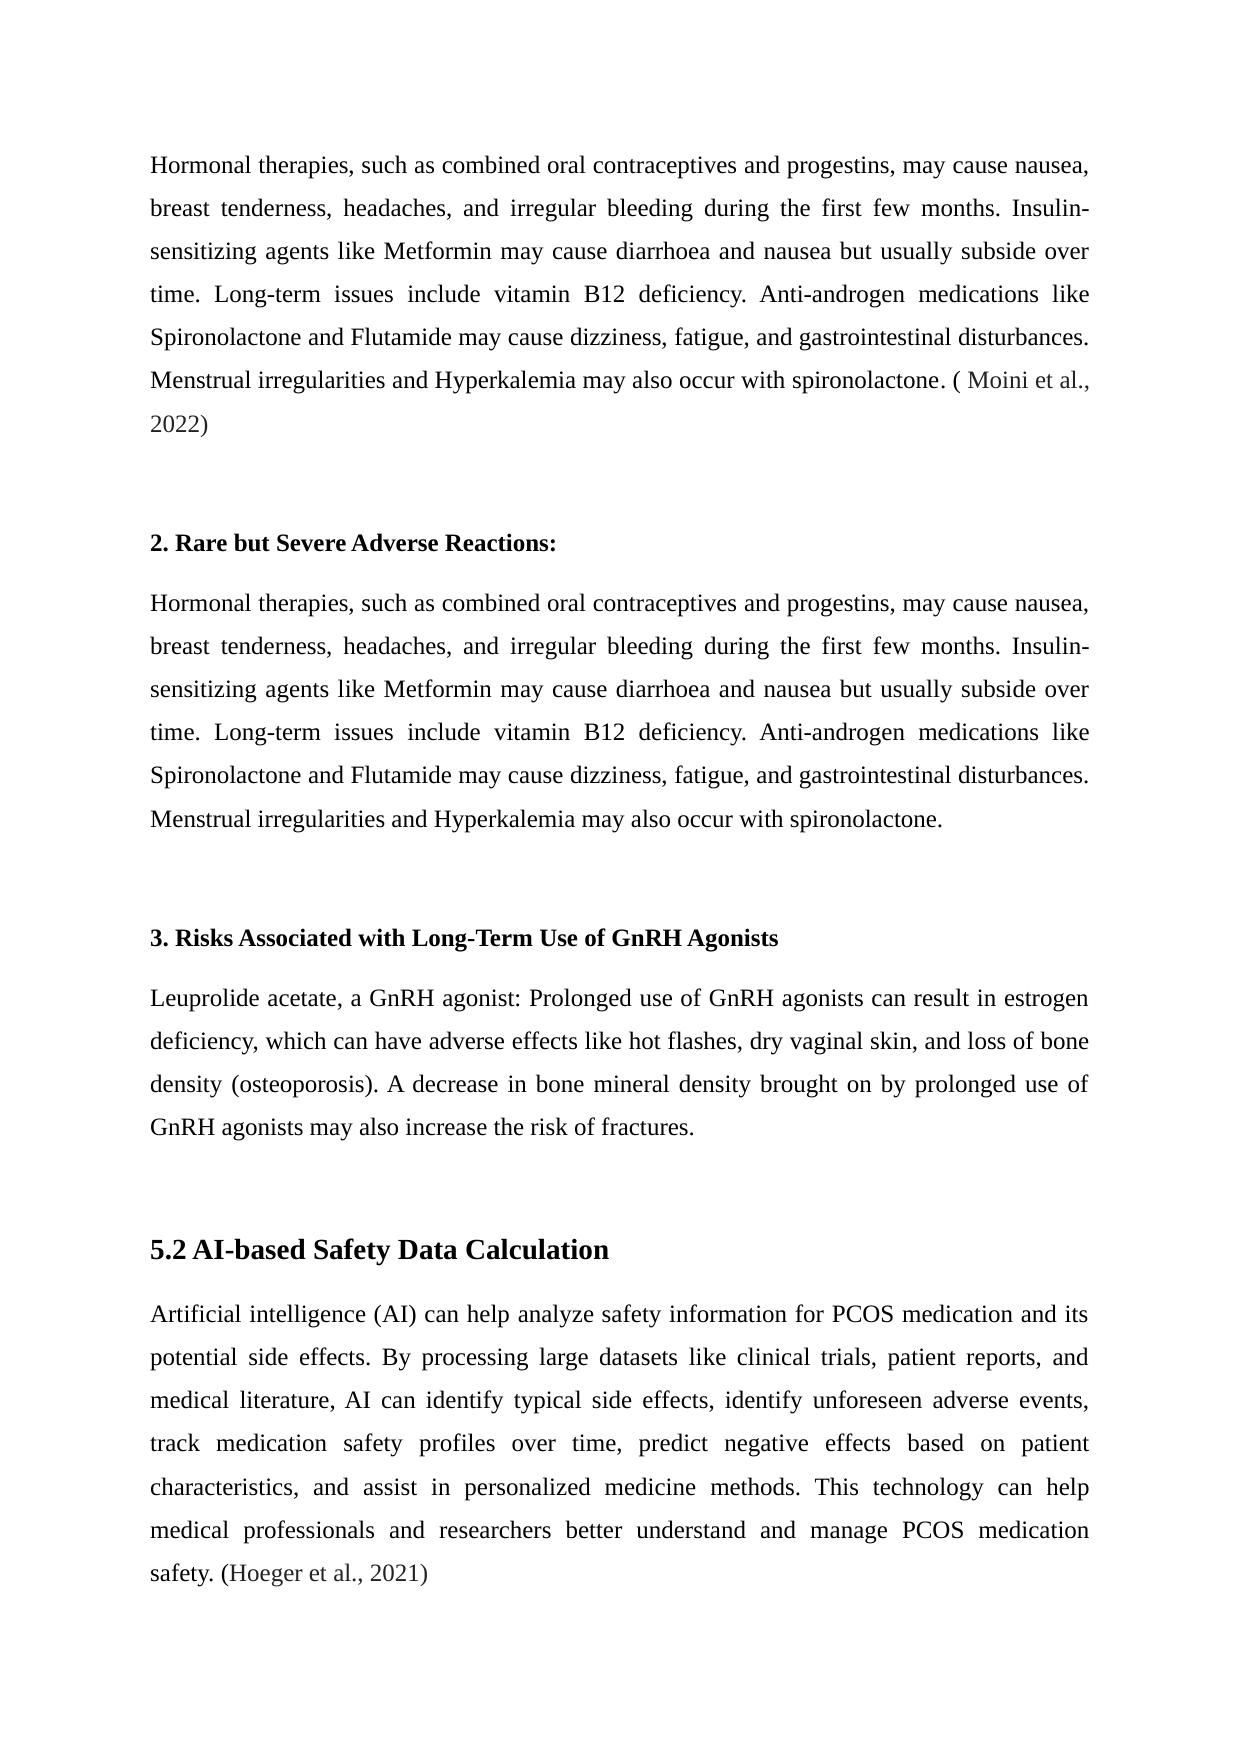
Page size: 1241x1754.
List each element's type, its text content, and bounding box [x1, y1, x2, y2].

text Hormonal therapies, such as combined oral contraceptives and progestins, may cause nausea, breast tenderness, headaches, and irregular bleeding during the first few months. Insulin-sensitizing agents like Metformin may cause diarrhoea and nausea but usually subside over time. Long-term issues include vitamin B12 deficiency. Anti-androgen medications like Spironolactone and Flutamide may cause dizziness, fatigue, and gastrointestinal disturbances. Menstrual irregularities and Hyperkalemia may also occur with spironolactone. [150, 588, 1090, 832]
text 2. Rare but Severe Adverse Reactions: [150, 528, 1090, 557]
text Hormonal therapies, such as combined oral contraceptives and progestins, may cause nausea, breast tenderness, headaches, and irregular bleeding during the first few months. Insulin-sensitizing agents like Metformin may cause diarrhoea and nausea but usually subside over time. Long-term issues include vitamin B12 deficiency. Anti-androgen medications like Spironolactone and Flutamide may cause dizziness, fatigue, and gastrointestinal disturbances. Menstrual irregularities and Hyperkalemia may also occur with spironolactone. ( Moini et al., 2022) [150, 150, 1090, 437]
text Leuprolide acetate, a GnRH agonist: Prolonged use of GnRH agonists can result in estrogen deficiency, which can have adverse effects like hot flashes, dry vaginal skin, and loss of bone density (osteoporosis). A decrease in bone mineral density brought on by prolonged use of GnRH agonists may also increase the risk of fractures. [150, 983, 1090, 1141]
text 5.2 AI-based Safety Data Calculation [150, 1232, 1090, 1266]
text 3. Risks Associated with Long-Term Use of GnRH Agonists [150, 923, 1090, 952]
text Artificial intelligence (AI) can help analyze safety information for PCOS medication and its potential side effects. By processing large datasets like clinical trials, patient reports, and medical literature, AI can identify typical side effects, identify unforeseen adverse events, track medication safety profiles over time, predict negative effects based on patient characteristics, and assist in personalized medicine methods. This technology can help medical professionals and researchers better understand and manage PCOS medication safety. (Hoeger et al., 2021) [150, 1299, 1090, 1587]
